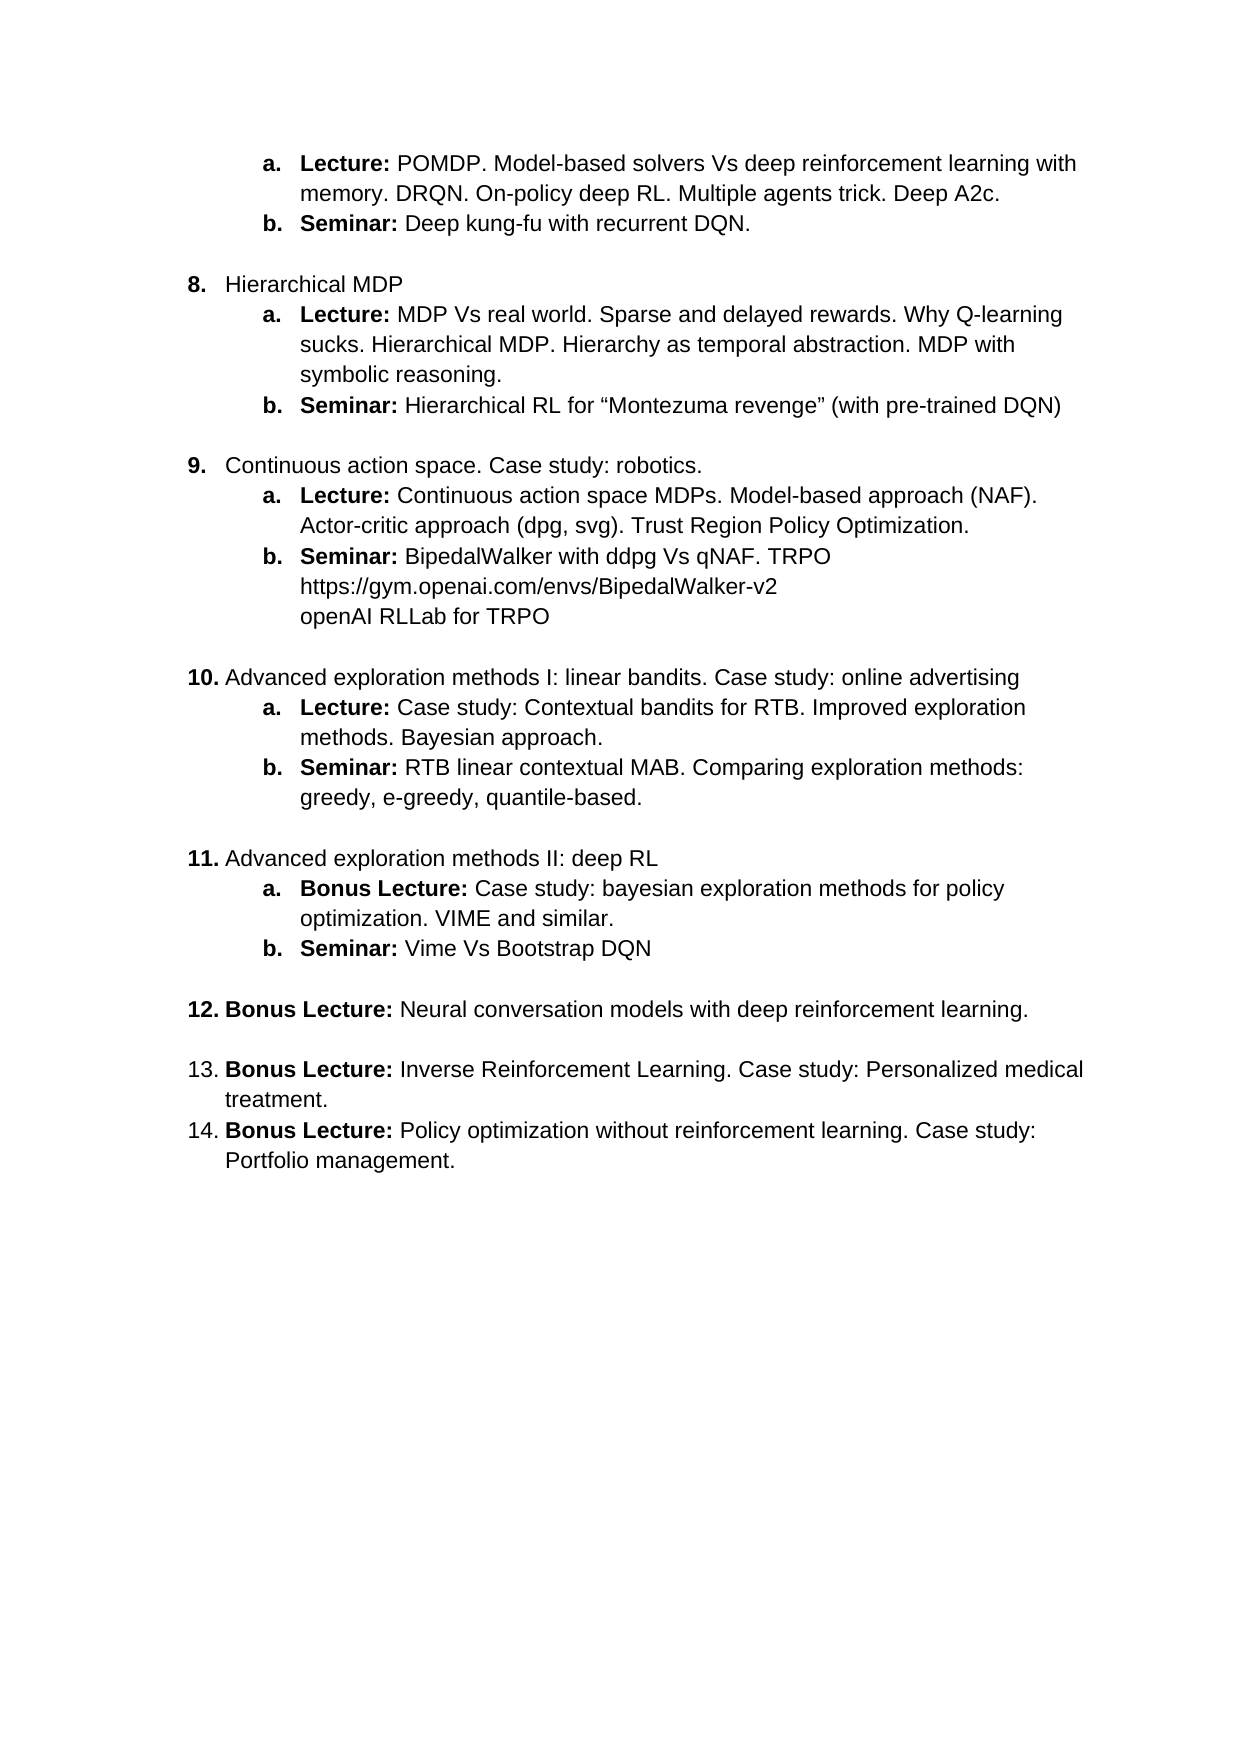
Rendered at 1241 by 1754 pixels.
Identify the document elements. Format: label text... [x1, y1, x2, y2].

list Seminar: RTB linear contextual MAB. Comparing exploration methods: greedy, e-greedy, quantile-based. [262, 754, 1090, 811]
list Bonus Lecture: Inverse Reinforcement Learning. Case study: Personalized medical treatment. [187, 1056, 1090, 1113]
list Lecture: MDP Vs real world. Sparse and delayed rewards. Why Q-learning sucks. Hierarchical MDP. Hierarchy as temporal abstraction. MDP with symbolic reasoning. [262, 301, 1090, 388]
list Advanced exploration methods I: linear bandits. Case study: online advertising [187, 663, 1090, 690]
list Advanced exploration methods II: deep RL [187, 845, 1090, 871]
list Continuous action space. Case study: robotics. [187, 452, 1090, 478]
list Seminar: BipedalWalker with ddpg Vs qNAF. TRPO https://gym.openai.com/envs/BipedalWalker-v2 [262, 543, 1090, 599]
list Lecture: POMDP. Model-based solvers Vs deep reinforcement learning with memory. DRQN. On-policy deep RL. Multiple agents trick. Deep A2c. [262, 150, 1090, 207]
list Seminar: Hierarchical RL for “Montezuma revenge” (with pre-trained DQN) [262, 392, 1090, 418]
list Bonus Lecture: Case study: bayesian exploration methods for policy optimization. VIME and similar. [262, 875, 1090, 932]
list Lecture: Case study: Contextual bandits for RTB. Improved exploration methods. Bayesian approach. [262, 694, 1090, 750]
list Bonus Lecture: Neural conversation models with deep reinforcement learning. [187, 996, 1090, 1022]
list Hierarchical MDP [187, 271, 1090, 297]
list Seminar: Vime Vs Bootstrap DQN [262, 935, 1090, 962]
text openAI RLLab for TRPO [225, 603, 1090, 629]
list Bonus Lecture: Policy optimization without reinforcement learning. Case study: Portfolio management. [187, 1117, 1090, 1173]
list Seminar: Deep kung-fu with recurrent DQN. [262, 210, 1090, 237]
list Lecture: Continuous action space MDPs. Model-based approach (NAF). Actor-critic approach (dpg, svg). Trust Region Policy Optimization. [262, 482, 1090, 539]
